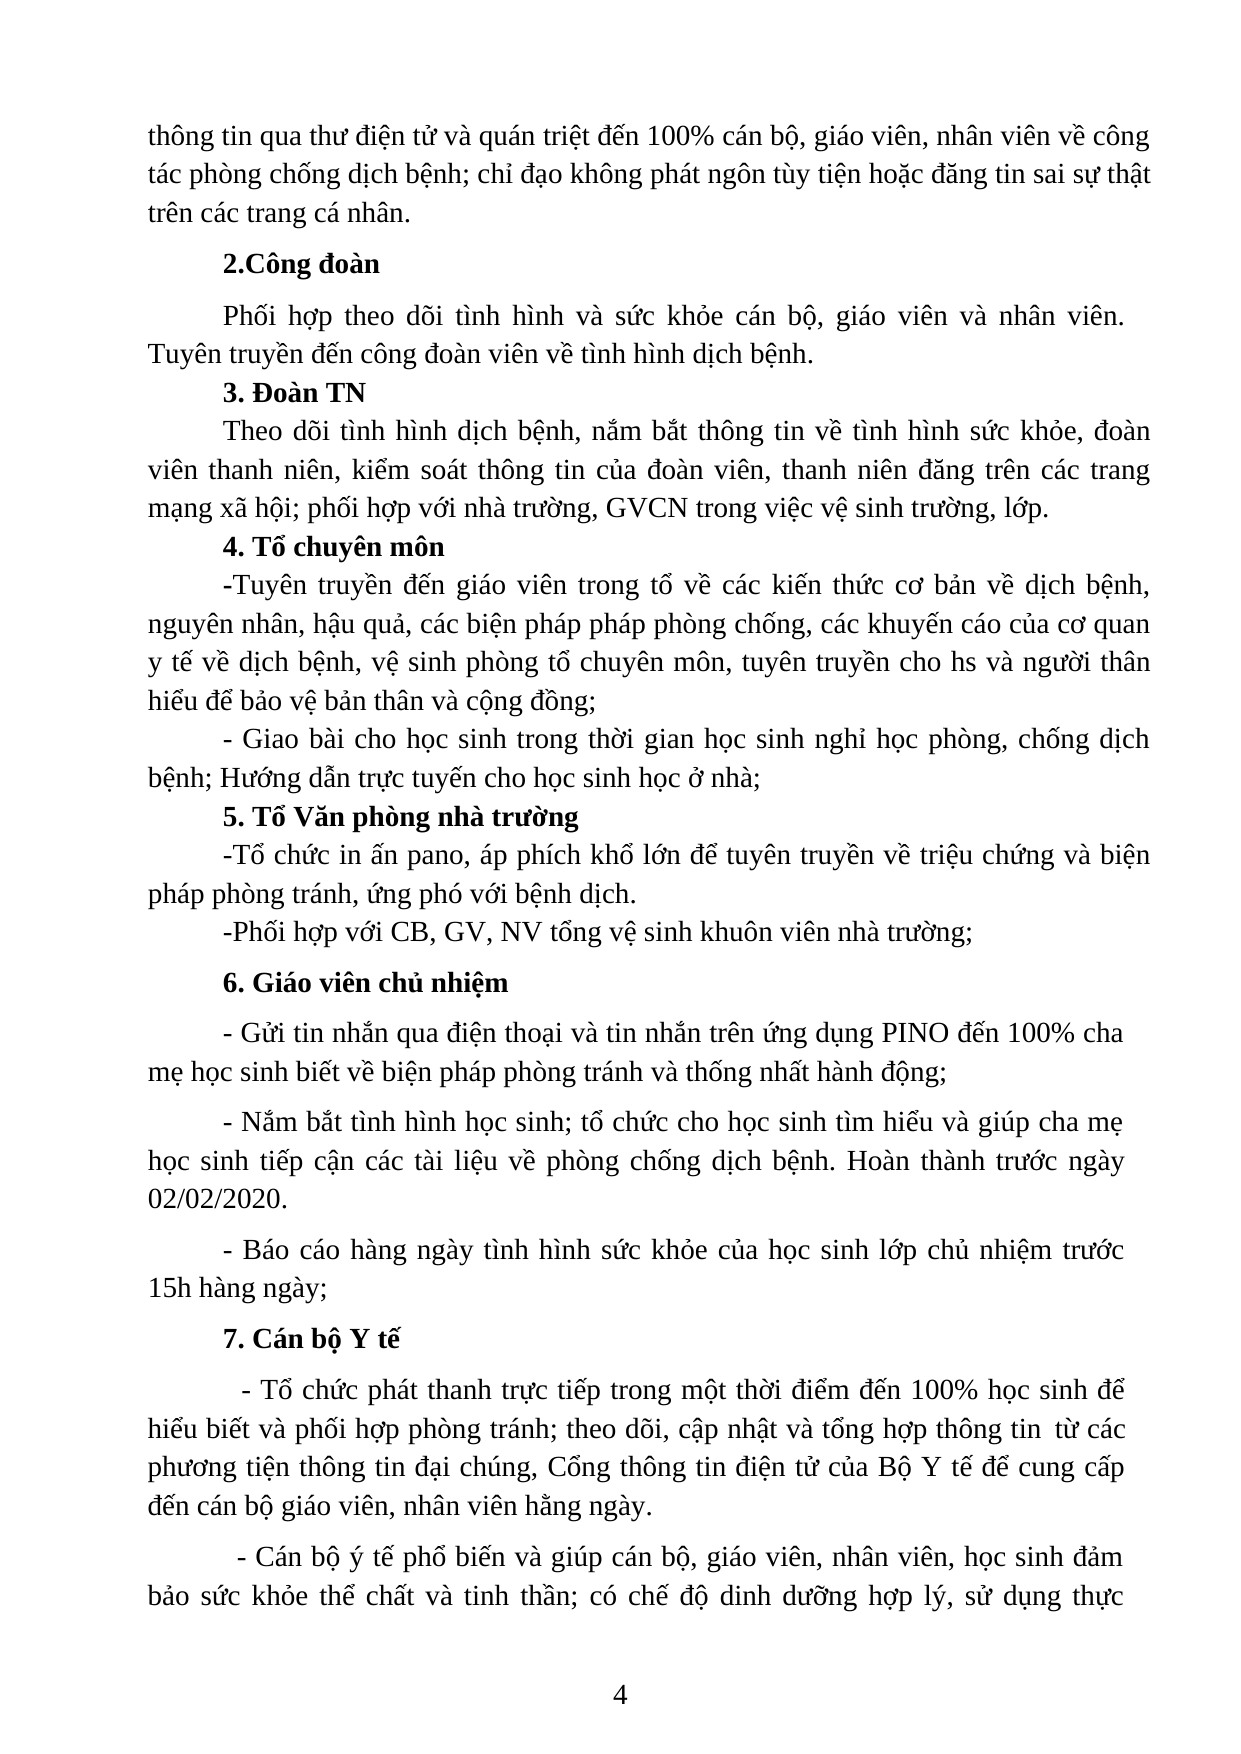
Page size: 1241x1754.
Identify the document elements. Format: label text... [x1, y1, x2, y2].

text - Báo cáo hàng ngày tình hình sức khỏe của học sinh lớp chủ nhiệm trước 15h hàng ngày; [148, 1232, 1126, 1304]
text - Gửi tin nhắn qua điện thoại và tin nhắn trên ứng dụng PINO đến 100% cha mẹ học sinh biết về biện pháp phòng tránh và thống nhất hành động; [148, 1015, 1126, 1087]
text -Tuyên truyền đến giáo viên trong tổ về các kiến thức cơ bản về dịch bệnh, nguyên nhân, hậu quả, các biện pháp pháp phòng chống, các khuyến cáo của cơ quan y tế về dịch bệnh, vệ sinh phòng tổ chuyên môn, tuyên truyền cho hs và người thân hiểu để bảo vệ bản thân và cộng đồng; [148, 567, 1152, 717]
text 6. Giáo viên chủ nhiệm [148, 965, 1126, 998]
text 4. Tổ chuyên môn [148, 529, 1152, 562]
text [147, 1539, 1126, 1611]
text Phối hợp theo dõi tình hình và sức khỏe cán bộ, giáo viên và nhân viên. Tuyên truyền đến công đoàn viên về tình hình dịch bệnh. [147, 298, 1126, 370]
text 3. Đoàn TN [148, 375, 1152, 408]
text Theo dõi tình hình dịch bệnh, nắm bắt thông tin về tình hình sức khỏe, đoàn viên thanh niên, kiểm soát thông tin của đoàn viên, thanh niên đăng trên các trang mạng xã hội; phối hợp với nhà trường, GVCN trong việc vệ sinh trường, lớp. [148, 413, 1152, 524]
text 5. Tổ Văn phòng nhà trường [148, 799, 1152, 832]
text - Giao bài cho học sinh trong thời gian học sinh nghỉ học phòng, chống dịch bệnh; Hướng dẫn trực tuyến cho học sinh học ở nhà; [148, 722, 1152, 794]
text - Nắm bắt tình hình học sinh; tổ chức cho học sinh tìm hiểu và giúp cha mẹ học sinh tiếp cận các tài liệu về phòng chống dịch bệnh. Hoàn thành trước ngày 02/02/2020. [148, 1104, 1126, 1215]
text - Tổ chức phát thanh trực tiếp trong một thời điểm đến 100% học sinh để hiểu biết và phối hợp phòng tránh; theo dõi, cập nhật và tổng hợp thông tin từ các phương tiện thông tin đại chúng, Cổng thông tin điện tử của Bộ Y tế để cung cấp đến cán bộ giáo viên, nhân viên hằng ngày. [147, 1372, 1126, 1522]
text -Tổ chức in ấn pano, áp phích khổ lớn để tuyên truyền về triệu chứng và biện pháp phòng tránh, ứng phó với bệnh dịch. [148, 837, 1152, 909]
text 2.Công đoàn [147, 246, 1126, 280]
text -Phối hợp với CB, GV, NV tổng vệ sinh khuôn viên nhà trường; [148, 914, 1152, 948]
text 7. Cán bộ Y tế [147, 1322, 1126, 1355]
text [148, 118, 1152, 229]
